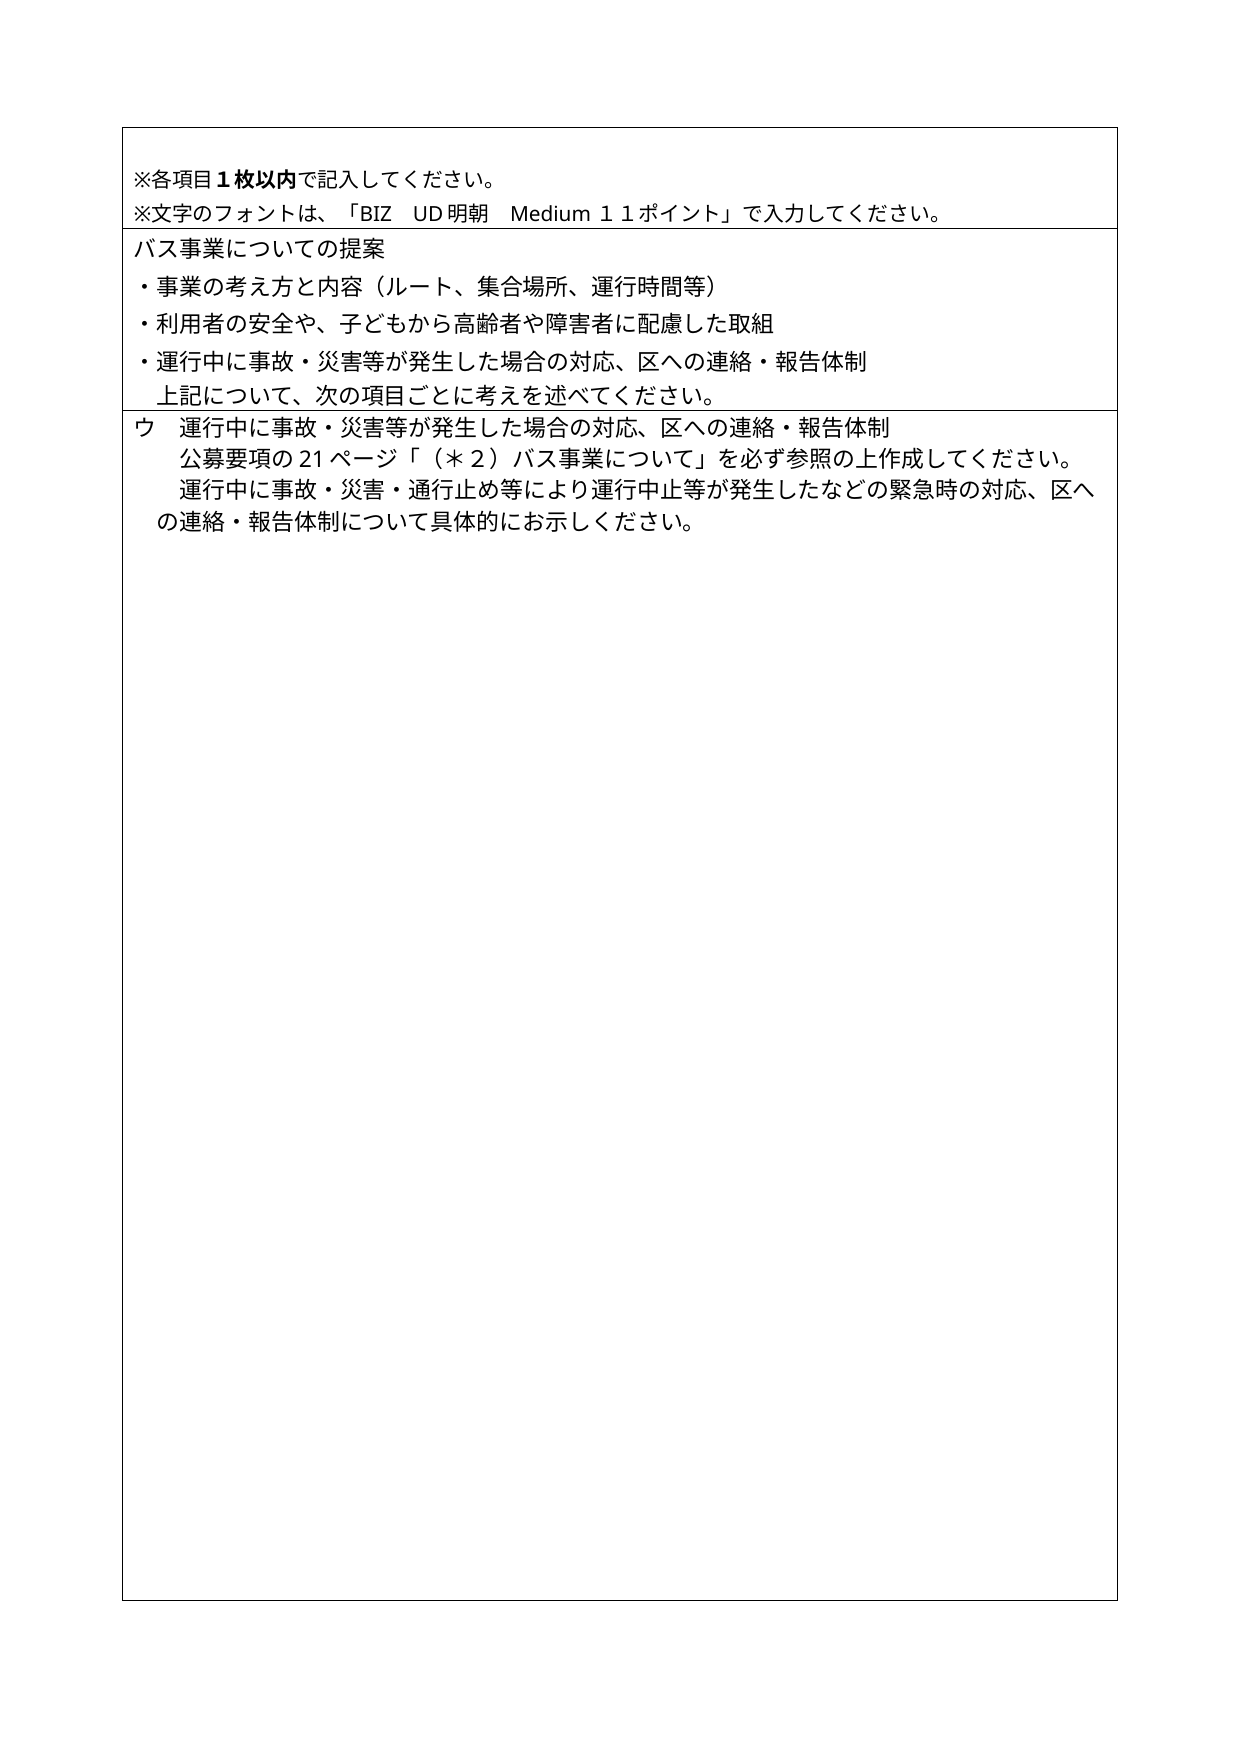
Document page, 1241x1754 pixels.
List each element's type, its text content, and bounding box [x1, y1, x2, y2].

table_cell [123, 128, 1117, 228]
table_cell バス事業についての提案 ・事業の考え方と内容（ルート、集合場所、運行時間等） ・利用者の安全や、子どもから高齢者や障害者に配慮した取組 ・運行中に事故・災害等が発生した場合の対応、区への連絡・報告体制 上記について、次の項目ごとに考えを述べてください。 [123, 229, 1117, 410]
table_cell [123, 411, 1117, 1600]
